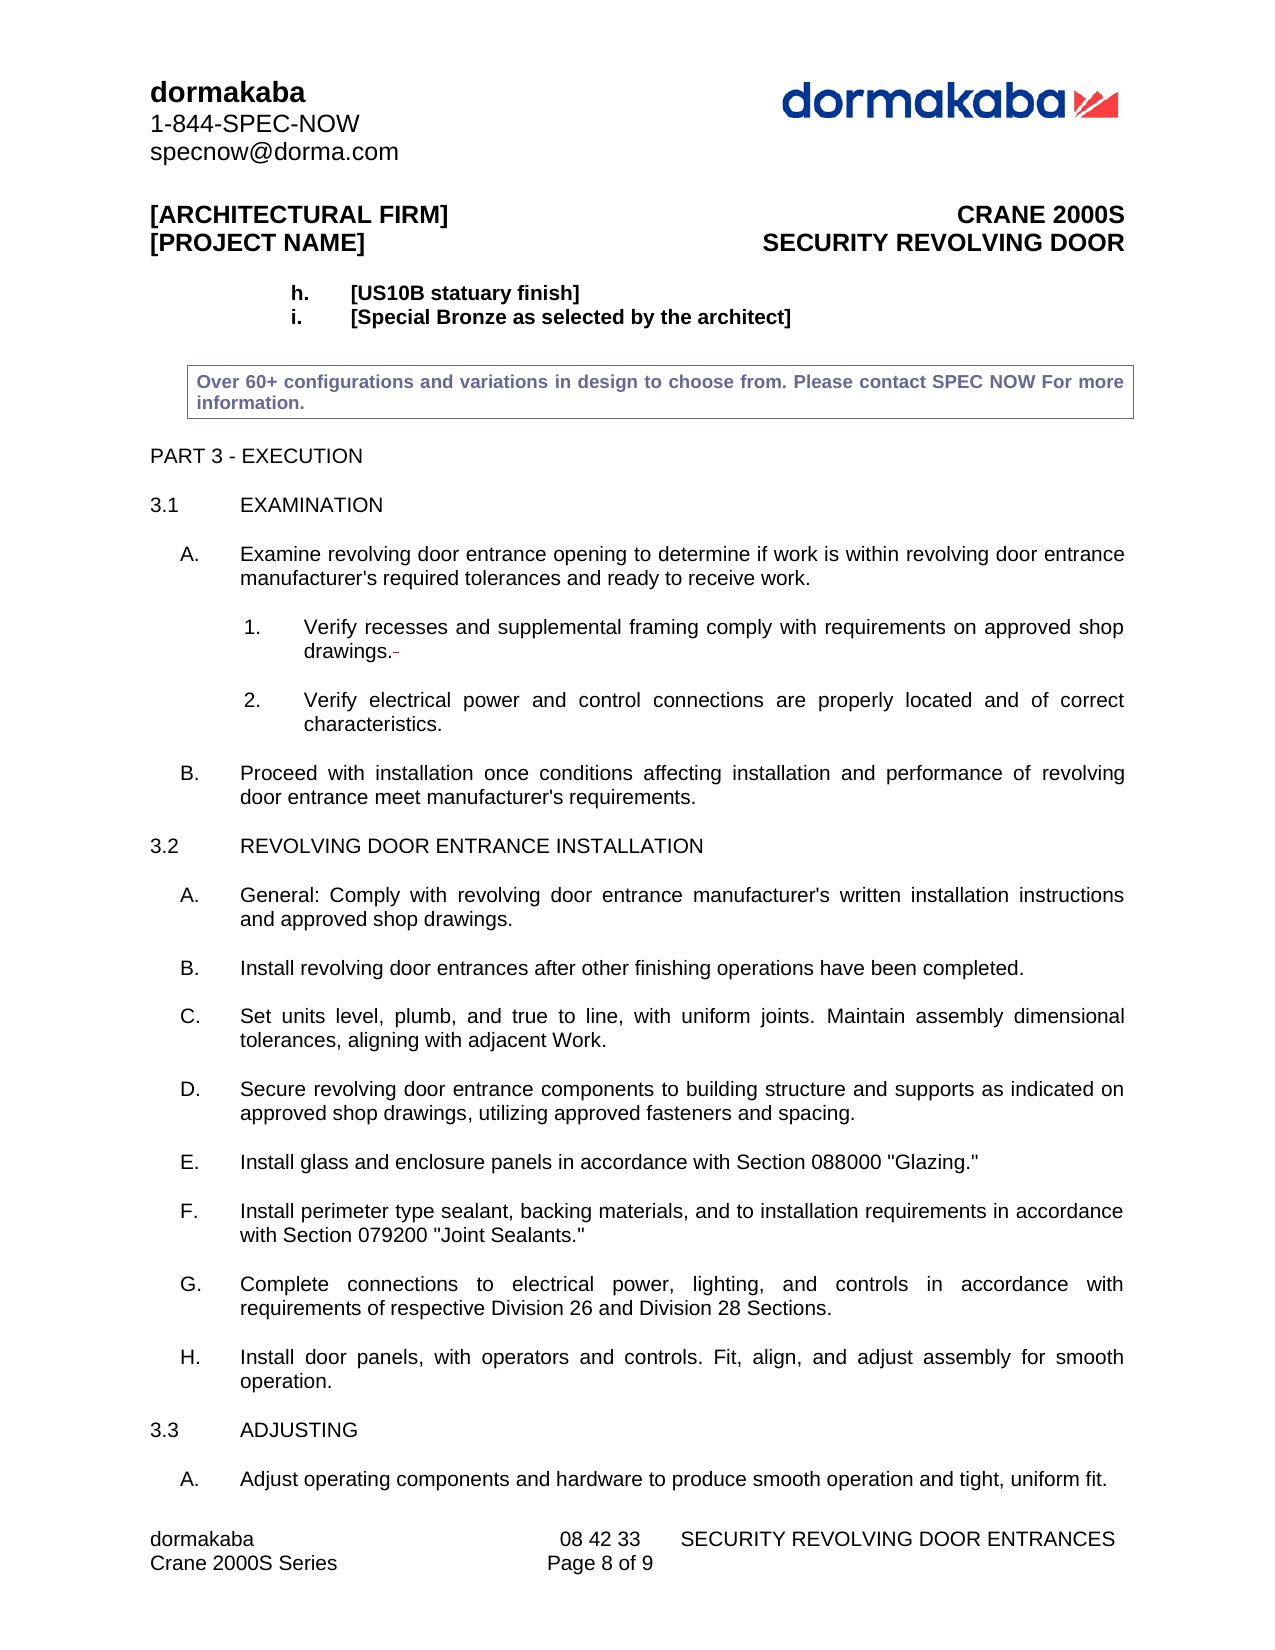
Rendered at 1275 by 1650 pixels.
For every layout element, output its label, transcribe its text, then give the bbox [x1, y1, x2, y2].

text Proceed with installation once conditions affecting installation and performance of revolving door entrance meet manufacturer's requirements. [180, 761, 1125, 808]
picture [782, 82, 1119, 118]
text Verify electrical power and control connections are properly located and of correct characteristics. [244, 688, 1125, 736]
text REVOLVING DOOR ENTRANCE INSTALLATION [150, 833, 1125, 857]
text Verify recesses and supplemental framing comply with requirements on approved shop drawings. [244, 615, 1125, 663]
text [Special Bronze as selected by the architect] [291, 305, 1125, 329]
text Complete connections to electrical power, lighting, and controls in accordance with requirements of respective Division 26 and Division 28 Sections. [180, 1272, 1125, 1320]
text [US10B statuary finish] [291, 281, 1125, 305]
text Install revolving door entrances after other finishing operations have been completed. [180, 955, 1125, 979]
text General: Comply with revolving door entrance manufacturer's written installation instructions and approved shop drawings. [180, 882, 1125, 930]
text Install door panels, with operators and controls. Fit, align, and adjust assembly for smooth operation. [180, 1345, 1125, 1393]
text Examine revolving door entrance opening to determine if work is within revolving door entrance manufacturer's required tolerances and ready to receive work. [180, 542, 1125, 590]
text Adjust operating components and hardware to produce smooth operation and tight, uniform fit. [180, 1467, 1125, 1491]
text Over 60+ configurations and variations in design to choose from. Please contact SPEC NOW For more information. [188, 366, 1133, 418]
list EXECUTION [150, 444, 1125, 468]
text EXAMINATION [150, 493, 1125, 517]
text Secure revolving door entrance components to building structure and supports as indicated on approved shop drawings, utilizing approved fasteners and spacing. [180, 1077, 1125, 1125]
text Install glass and enclosure panels in accordance with Section 088000 "Glazing." [180, 1150, 1125, 1174]
text ADJUSTING [150, 1418, 1125, 1442]
text Set units level, plumb, and true to line, with uniform joints. Maintain assembly dimensional tolerances, aligning with adjacent Work. [180, 1004, 1125, 1052]
text Install perimeter type sealant, backing materials, and to installation requirements in accordance with Section 079200 "Joint Sealants." [180, 1199, 1125, 1247]
